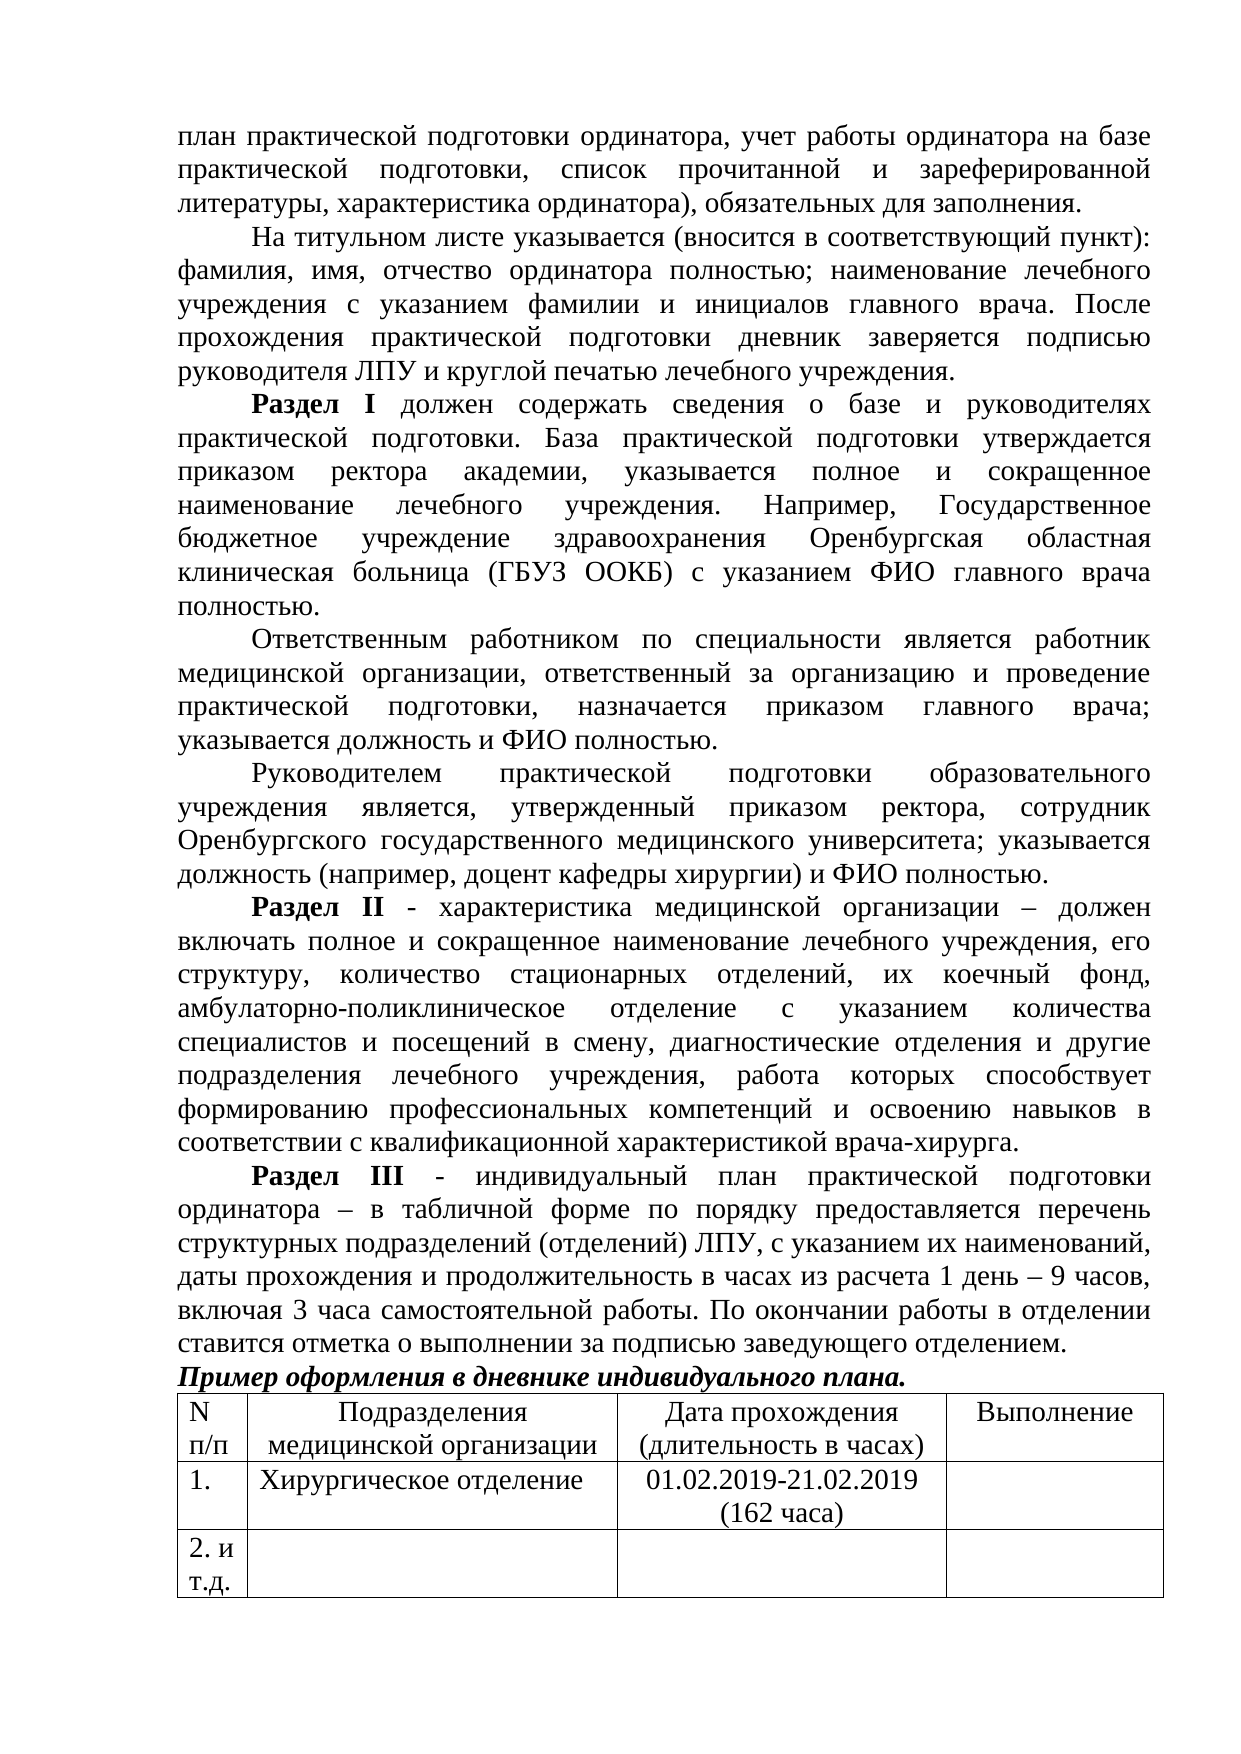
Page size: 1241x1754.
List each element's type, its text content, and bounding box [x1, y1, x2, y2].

table_header N п/п [178, 1394, 247, 1461]
table_cell 1. [178, 1462, 247, 1529]
text Ответственным работником по специальности является работник медицинской организации, ответственный за организацию и проведение практической подготовки, назначается приказом главного врача; указывается должность и ФИО полностью. [177, 621, 1152, 755]
text Руководителем практической подготовки образовательного учреждения является, утвержденный приказом ректора, сотрудник Оренбургского государственного медицинского университета; указывается должность (например, доцент кафедры хирургии) и ФИО полностью. [177, 755, 1152, 889]
table_cell [947, 1530, 1163, 1597]
text Раздел II - характеристика медицинской организации – должен включать полное и сокращенное наименование лечебного учреждения, его структуру, количество стационарных отделений, их коечный фонд, амбулаторно-поликлиническое отделение с указанием количества специалистов и посещений в смену, диагностические отделения и другие подразделения лечебного учреждения, работа которых способствует формированию профессиональных компетенций и освоению навыков в соответствии с квалификационной характеристикой врача-хирурга. [177, 889, 1152, 1158]
table_cell [248, 1530, 617, 1597]
text Раздел III - индивидуальный план практической подготовки ординатора – в табличной форме по порядку предоставляется перечень структурных подразделений (отделений) ЛПУ, с указанием их наименований, даты прохождения и продолжительность в часах из расчета 1 день – 9 часов, включая 3 часа самостоятельной работы. По окончании работы в отделении ставится отметка о выполнении за подписью заведующего отделением. [177, 1158, 1152, 1359]
table_header Дата прохождения (длительность в часах) [618, 1394, 946, 1461]
table_cell Хирургическое отделение [248, 1462, 617, 1529]
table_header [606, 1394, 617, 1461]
table_cell 01.02.2019-21.02.2019 (162 часа) [618, 1462, 946, 1529]
table_cell [947, 1462, 1163, 1529]
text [177, 118, 1152, 219]
table_cell [618, 1530, 946, 1597]
text Пример оформления в дневнике индивидуального плана. [177, 1359, 1152, 1393]
table_cell 2. и т.д. [178, 1530, 247, 1597]
text На титульном листе указывается (вносится в соответствующий пункт): фамилия, имя, отчество ординатора полностью; наименование лечебного учреждения с указанием фамилии и инициалов главного врача. После прохождения практической подготовки дневник заверяется подписью руководителя ЛПУ и круглой печатью лечебного учреждения. [177, 219, 1152, 386]
text Раздел I должен содержать сведения о базе и руководителях практической подготовки. База практической подготовки утверждается приказом ректора академии, указывается полное и сокращенное наименование лечебного учреждения. Например, Государственное бюджетное учреждение здравоохранения Оренбургская областная клиническая больница (ГБУЗ ООКБ) с указанием ФИО главного врача полностью. [177, 386, 1152, 621]
table_header Выполнение [947, 1394, 1163, 1461]
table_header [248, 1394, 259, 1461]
